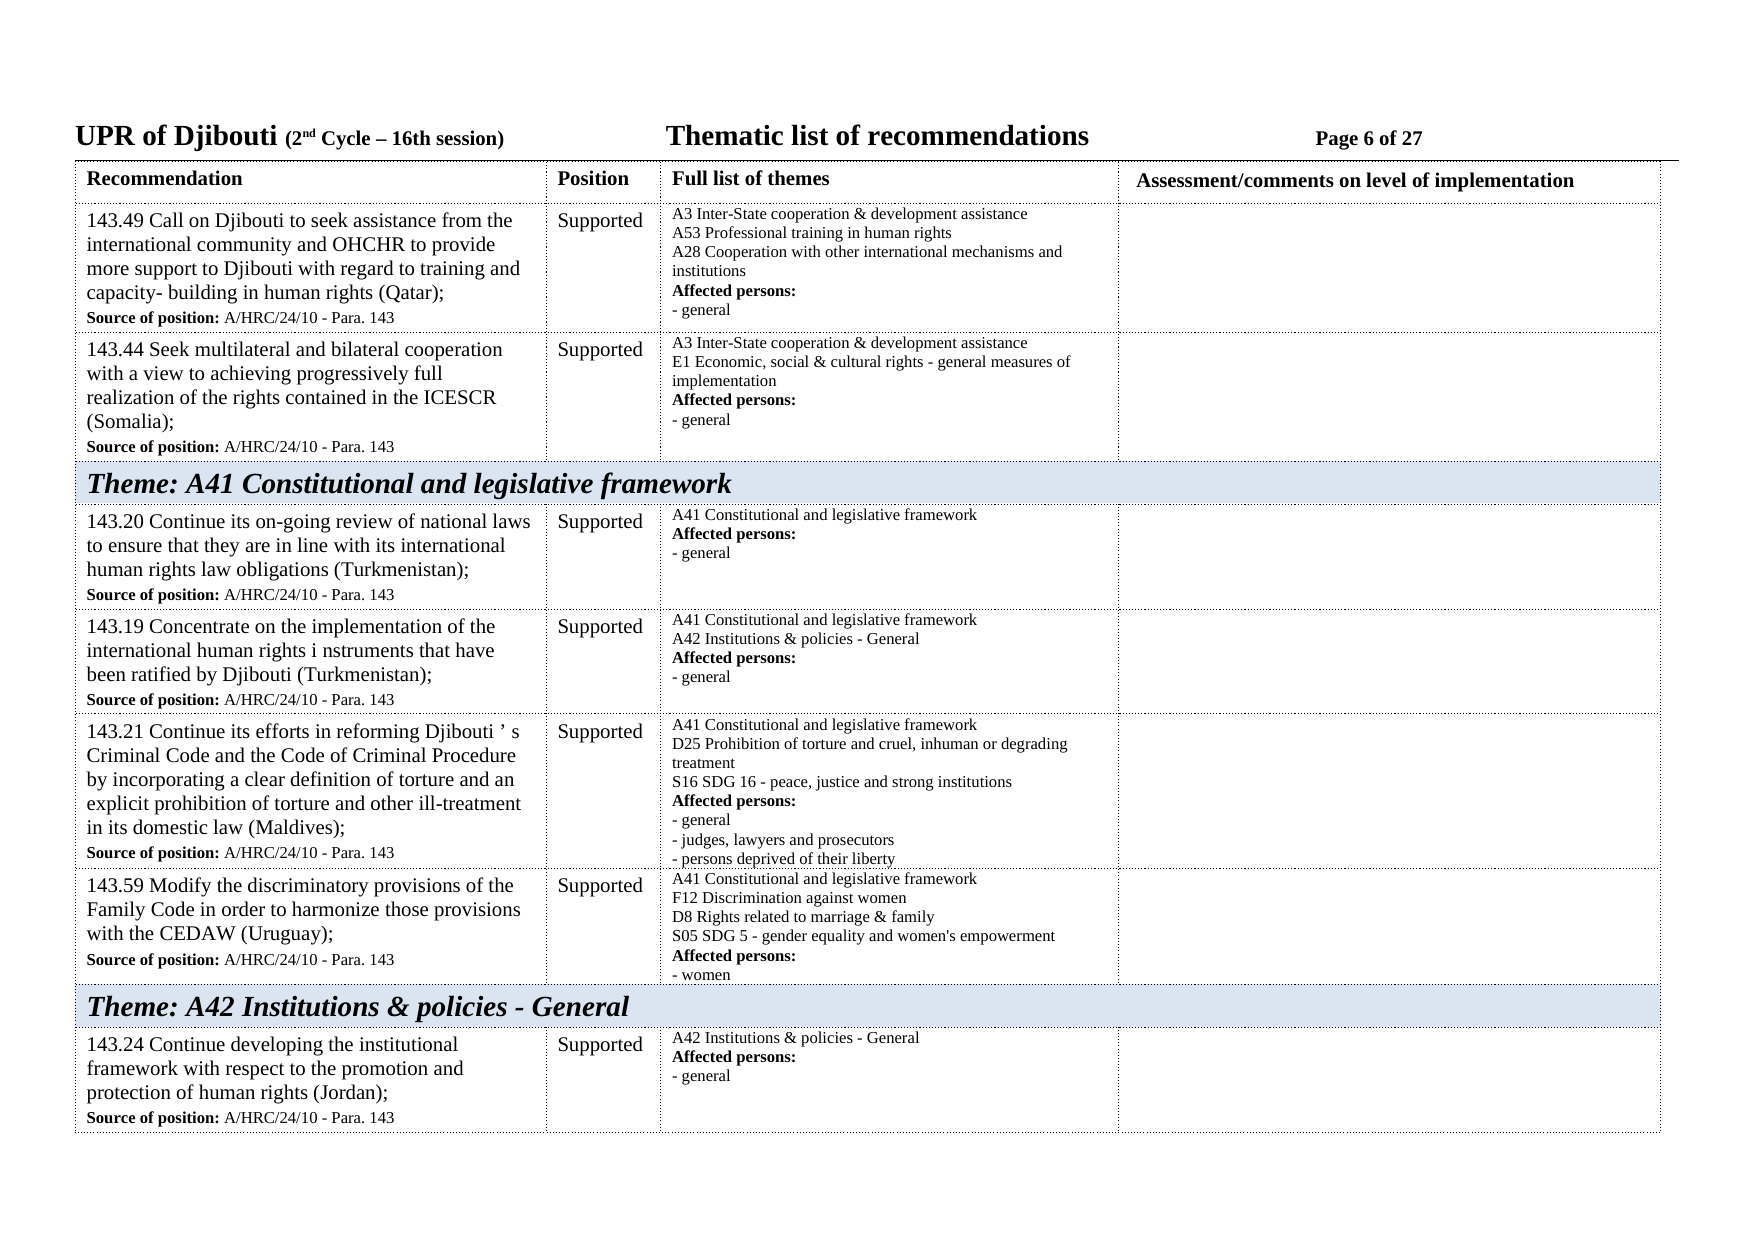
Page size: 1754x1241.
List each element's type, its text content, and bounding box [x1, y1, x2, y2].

table_cell Supported [546, 609, 661, 713]
table_cell Theme: A41 Constitutional and legislative framework [75, 461, 1661, 503]
table_cell [1119, 504, 1661, 608]
table_cell Supported [546, 868, 661, 984]
table_cell Supported [546, 1027, 661, 1132]
table_cell 143.24 Continue developing the institutional framework with respect to the promotion and protection of human rights (Jordan); Source of position: A/HRC/24/10 - Para. 143 [75, 1027, 546, 1132]
table_cell 143.21 Continue its efforts in reforming Djibouti ’ s Criminal Code and the Code of Criminal Procedure by incorporating a clear definition of torture and an explicit prohibition of torture and other ill-treatment in its domestic law (Maldives); Source of position: A/HRC/24/10 - Para. 143 [75, 713, 546, 868]
table_cell A41 Constitutional and legislative framework A42 Institutions & policies - General Affected persons: - general [661, 609, 1119, 713]
table_cell A42 Institutions & policies - General Affected persons: - general [661, 1027, 1119, 1132]
table_cell 143.19 Concentrate on the implementation of the international human rights i nstruments that have been ratified by Djibouti (Turkmenistan); Source of position: A/HRC/24/10 - Para. 143 [75, 609, 546, 713]
table_cell Theme: A42 Institutions & policies - General [75, 984, 1661, 1027]
table_cell 143.49 Call on Djibouti to seek assistance from the international community and OHCHR to provide more support to Djibouti with regard to training and capacity- building in human rights (Qatar); Source of position: A/HRC/24/10 - Para. 143 [75, 203, 546, 332]
table_header Assessment/comments on level of implementation [1119, 161, 1661, 203]
table_cell Supported [546, 203, 661, 332]
table_header Position [546, 161, 661, 203]
table_cell [1119, 713, 1661, 868]
table_cell Supported [546, 504, 661, 608]
table_cell A41 Constitutional and legislative framework Affected persons: - general [661, 504, 1119, 608]
table_header Full list of themes [661, 161, 1119, 203]
table_cell Supported [546, 713, 661, 868]
table_cell A3 Inter-State cooperation & development assistance A53 Professional training in human rights A28 Cooperation with other international mechanisms and institutions Affected persons: - general [661, 203, 1119, 332]
table_cell 143.44 Seek multilateral and bilateral cooperation with a view to achieving progressively full realization of the rights contained in the ICESCR (Somalia); Source of position: A/HRC/24/10 - Para. 143 [75, 332, 546, 461]
table_cell A3 Inter-State cooperation & development assistance E1 Economic, social & cultural rights - general measures of implementation Affected persons: - general [661, 332, 1119, 461]
table_cell A41 Constitutional and legislative framework F12 Discrimination against women D8 Rights related to marriage & family S05 SDG 5 - gender equality and women's empowerment Affected persons: - women [661, 868, 1119, 984]
table_cell [1119, 203, 1661, 332]
table_header Recommendation [75, 161, 546, 203]
table_cell 143.20 Continue its on-going review of national laws to ensure that they are in line with its international human rights law obligations (Turkmenistan); Source of position: A/HRC/24/10 - Para. 143 [75, 504, 546, 608]
table_cell [1119, 868, 1661, 984]
table_cell [1119, 332, 1661, 461]
table_cell 143.59 Modify the discriminatory provisions of the Family Code in order to harmonize those provisions with the CEDAW (Uruguay); Source of position: A/HRC/24/10 - Para. 143 [75, 868, 546, 984]
table_cell [1119, 609, 1661, 713]
table_cell Supported [546, 332, 661, 461]
table_cell [1119, 1027, 1661, 1132]
table_cell A41 Constitutional and legislative framework D25 Prohibition of torture and cruel, inhuman or degrading treatment S16 SDG 16 - peace, justice and strong institutions Affected persons: - general - judges, lawyers and prosecutors - persons deprived of their liberty [661, 713, 1119, 868]
